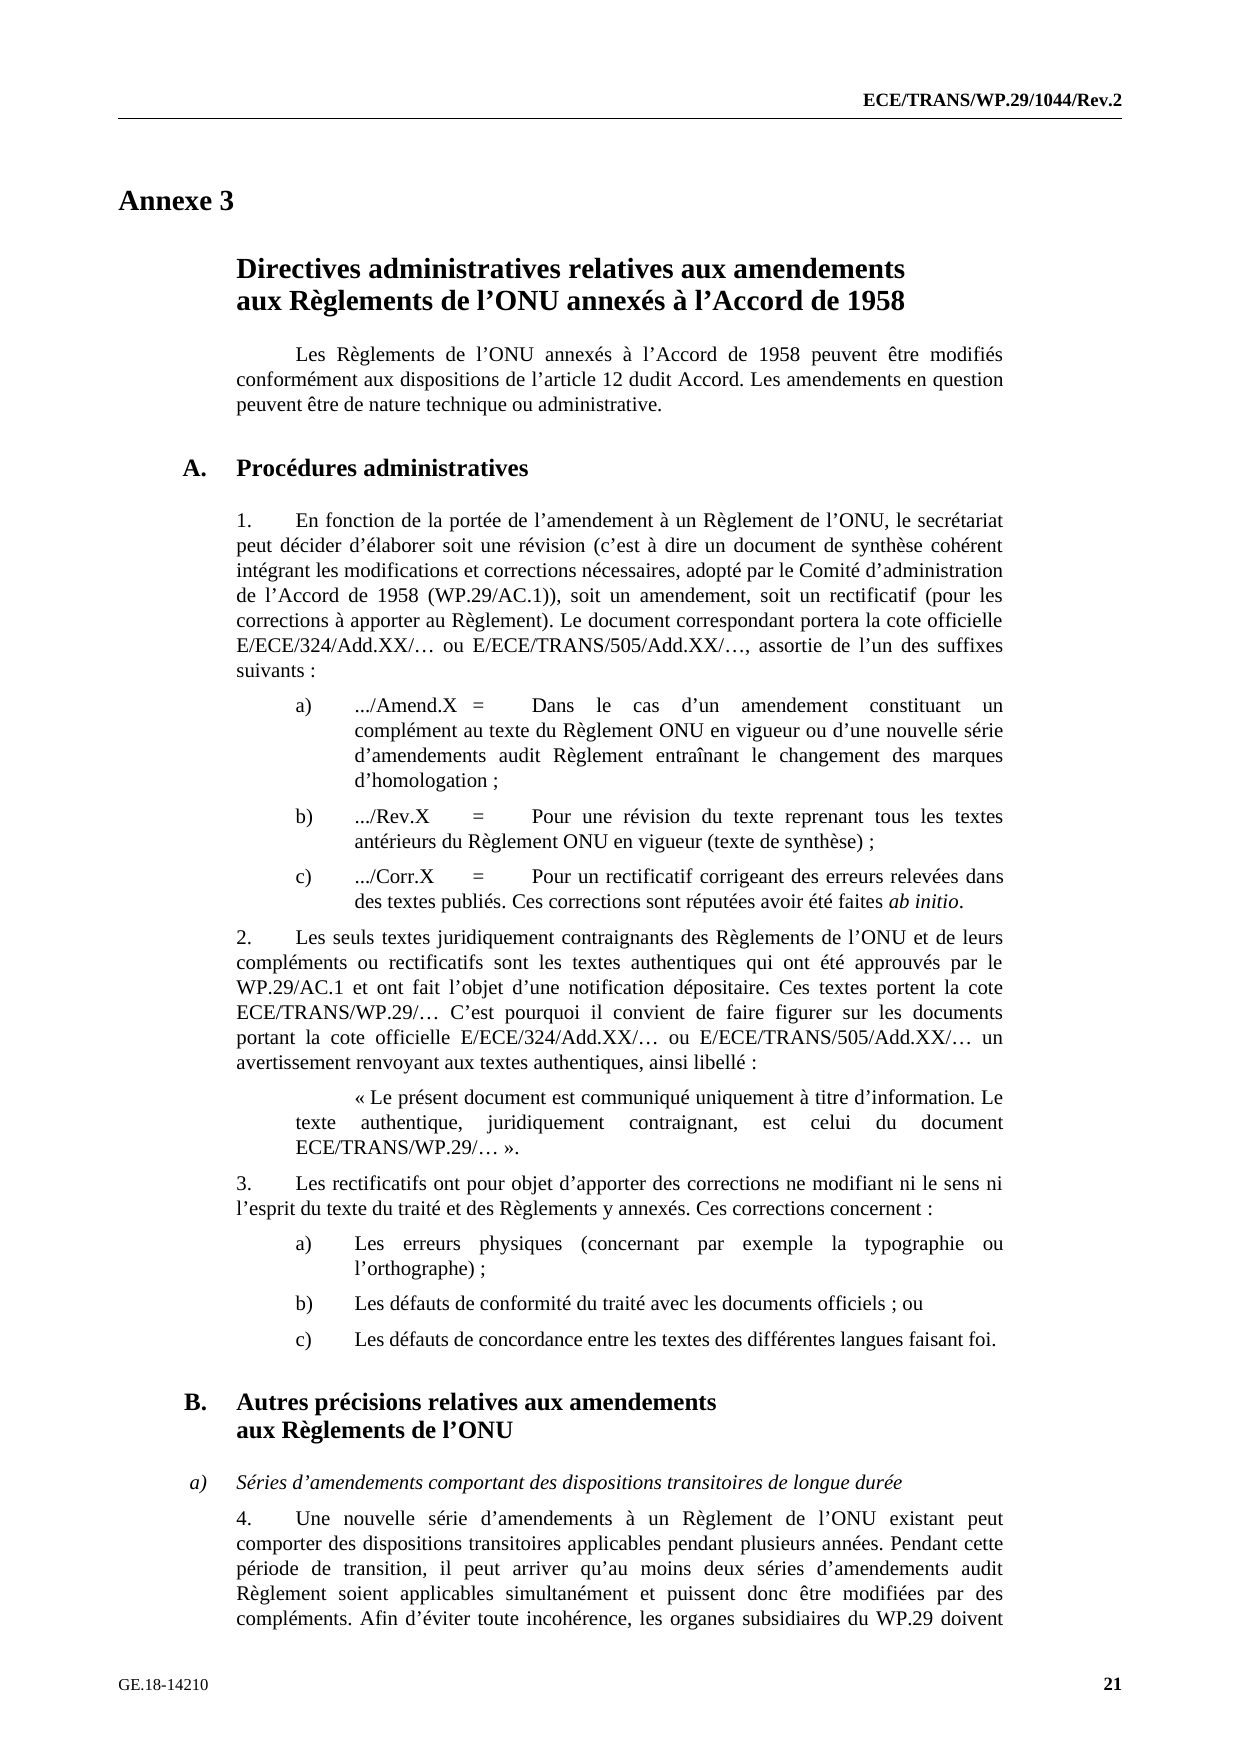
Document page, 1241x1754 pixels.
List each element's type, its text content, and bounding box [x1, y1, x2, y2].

text c) Les défauts de concordance entre les textes des différentes langues faisant foi. [295, 1326, 1004, 1351]
text a) .../Amend.X = Dans le cas d’un amendement constituant un complément au texte du Règlement ONU en vigueur ou d’une nouvelle série d’amendements audit Règlement entraînant le changement des marques d’homologation ; [295, 692, 1004, 792]
text 2. Les seuls textes juridiquement contraignants des Règlements de l’ONU et de leurs compléments ou rectificatifs sont les textes authentiques qui ont été approuvés par le WP.29/AC.1 et ont fait l’objet d’une notification dépositaire. Ces textes portent la cote ECE/TRANS/WP.29/… C’est pourquoi il convient de faire figurer sur les documents portant la cote officielle E/ECE/324/Add.XX/… ou E/ECE/TRANS/505/Add.XX/… un avertissement renvoyant aux textes authentiques, ainsi libellé : [236, 924, 1004, 1074]
text 3. Les rectificatifs ont pour objet d’apporter des corrections ne modifiant ni le sens ni l’esprit du texte du traité et des Règlements y annexés. Ces corrections concernent : [236, 1169, 1004, 1219]
text A. Procédures administratives [118, 454, 1004, 482]
text Directives administratives relatives aux amendements aux Règlements de l’ONU annexés à l’Accord de 1958 [118, 254, 1004, 316]
text 1. En fonction de la portée de l’amendement à un Règlement de l’ONU, le secrétariat peut décider d’élaborer soit une révision (c’est à dire un document de synthèse cohérent intégrant les modifications et corrections nécessaires, adopté par le Comité d’administration de l’Accord de 1958 (WP.29/AC.1)), soit un amendement, soit un rectificatif (pour les corrections à apporter au Règlement). Le document correspondant portera la cote officielle E/ECE/324/Add.XX/… ou E/ECE/TRANS/505/Add.XX/…, assortie de l’un des suffixes suivants : [236, 507, 1004, 682]
text b) .../Rev.X = Pour une révision du texte reprenant tous les textes antérieurs du Règlement ONU en vigueur (texte de synthèse) ; [295, 803, 1004, 853]
text a) Les erreurs physiques (concernant par exemple la typographie ou l’orthographe) ; [295, 1230, 1004, 1280]
text B. Autres précisions relatives aux amendements aux Règlements de l’ONU [118, 1388, 1004, 1444]
text Annexe 3 [118, 185, 1004, 216]
text « Le présent document est communiqué uniquement à titre d’information. Le texte authentique, juridiquement contraignant, est celui du document ECE/TRANS/WP.29/… ». [295, 1084, 1004, 1159]
text c) .../Corr.X = Pour un rectificatif corrigeant des erreurs relevées dans des textes publiés. Ces corrections sont réputées avoir été faites ab initio. [295, 863, 1004, 913]
text a) Séries d’amendements comportant des dispositions transitoires de longue durée [118, 1469, 1004, 1494]
text b) Les défauts de conformité du traité avec les documents officiels ; ou [295, 1290, 1004, 1315]
text Les Règlements de l’ONU annexés à l’Accord de 1958 peuvent être modifiés conformément aux dispositions de l’article 12 dudit Accord. Les amendements en question peuvent être de nature technique ou administrative. [236, 341, 1004, 416]
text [236, 1505, 1004, 1630]
